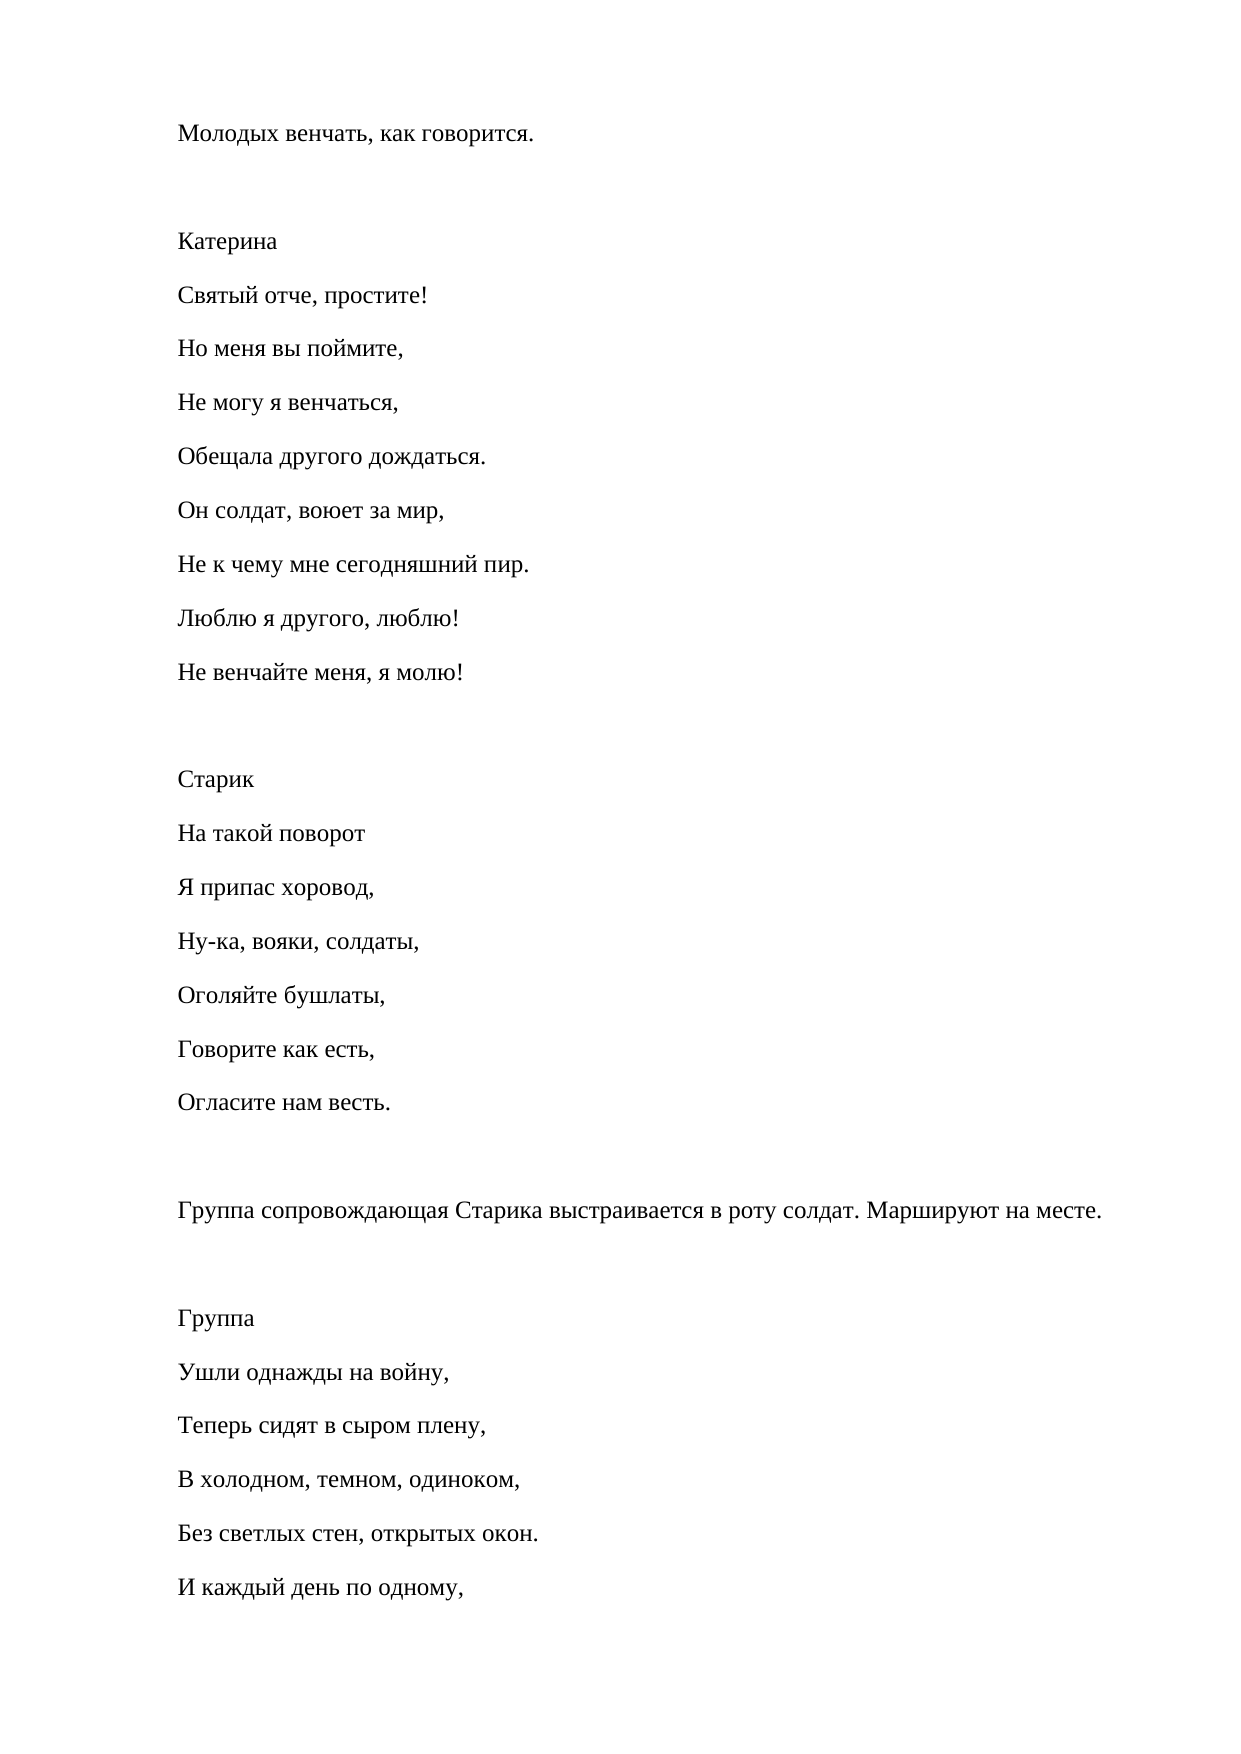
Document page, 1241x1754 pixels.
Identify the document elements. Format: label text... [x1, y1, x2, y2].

text Огласите нам весть. [177, 1087, 1152, 1116]
text Без светлых стен, открытых окон. [177, 1518, 1152, 1547]
text Обещала другого дождаться. [177, 441, 1152, 470]
text Не венчайте меня, я молю! [177, 657, 1152, 685]
text Группа сопровождающая Старика выстраивается в роту солдат. Маршируют на месте. [177, 1195, 1152, 1224]
text Группа [177, 1303, 1152, 1332]
text Ну-ка, вояки, солдаты, [177, 926, 1152, 955]
text Люблю я другого, люблю! [177, 603, 1152, 632]
text Оголяйте бушлаты, [177, 980, 1152, 1008]
text Молодых венчать, как говорится. [177, 118, 1152, 147]
text Не могу я венчаться, [177, 387, 1152, 416]
text Святый отче, простите! [177, 280, 1152, 308]
text И каждый день по одному, [177, 1572, 1152, 1601]
text Ушли однажды на войну, [177, 1357, 1152, 1386]
text Катерина [177, 226, 1152, 254]
text Не к чему мне сегодняшний пир. [177, 549, 1152, 578]
text Старик [177, 764, 1152, 793]
text На такой поворот [177, 818, 1152, 847]
text Говорите как есть, [177, 1034, 1152, 1062]
text Теперь сидят в сыром плену, [177, 1411, 1152, 1439]
text Я припас хоровод, [177, 872, 1152, 901]
text Он солдат, воюет за мир, [177, 495, 1152, 524]
text Но меня вы поймите, [177, 333, 1152, 362]
text В холодном, темном, одиноком, [177, 1464, 1152, 1493]
